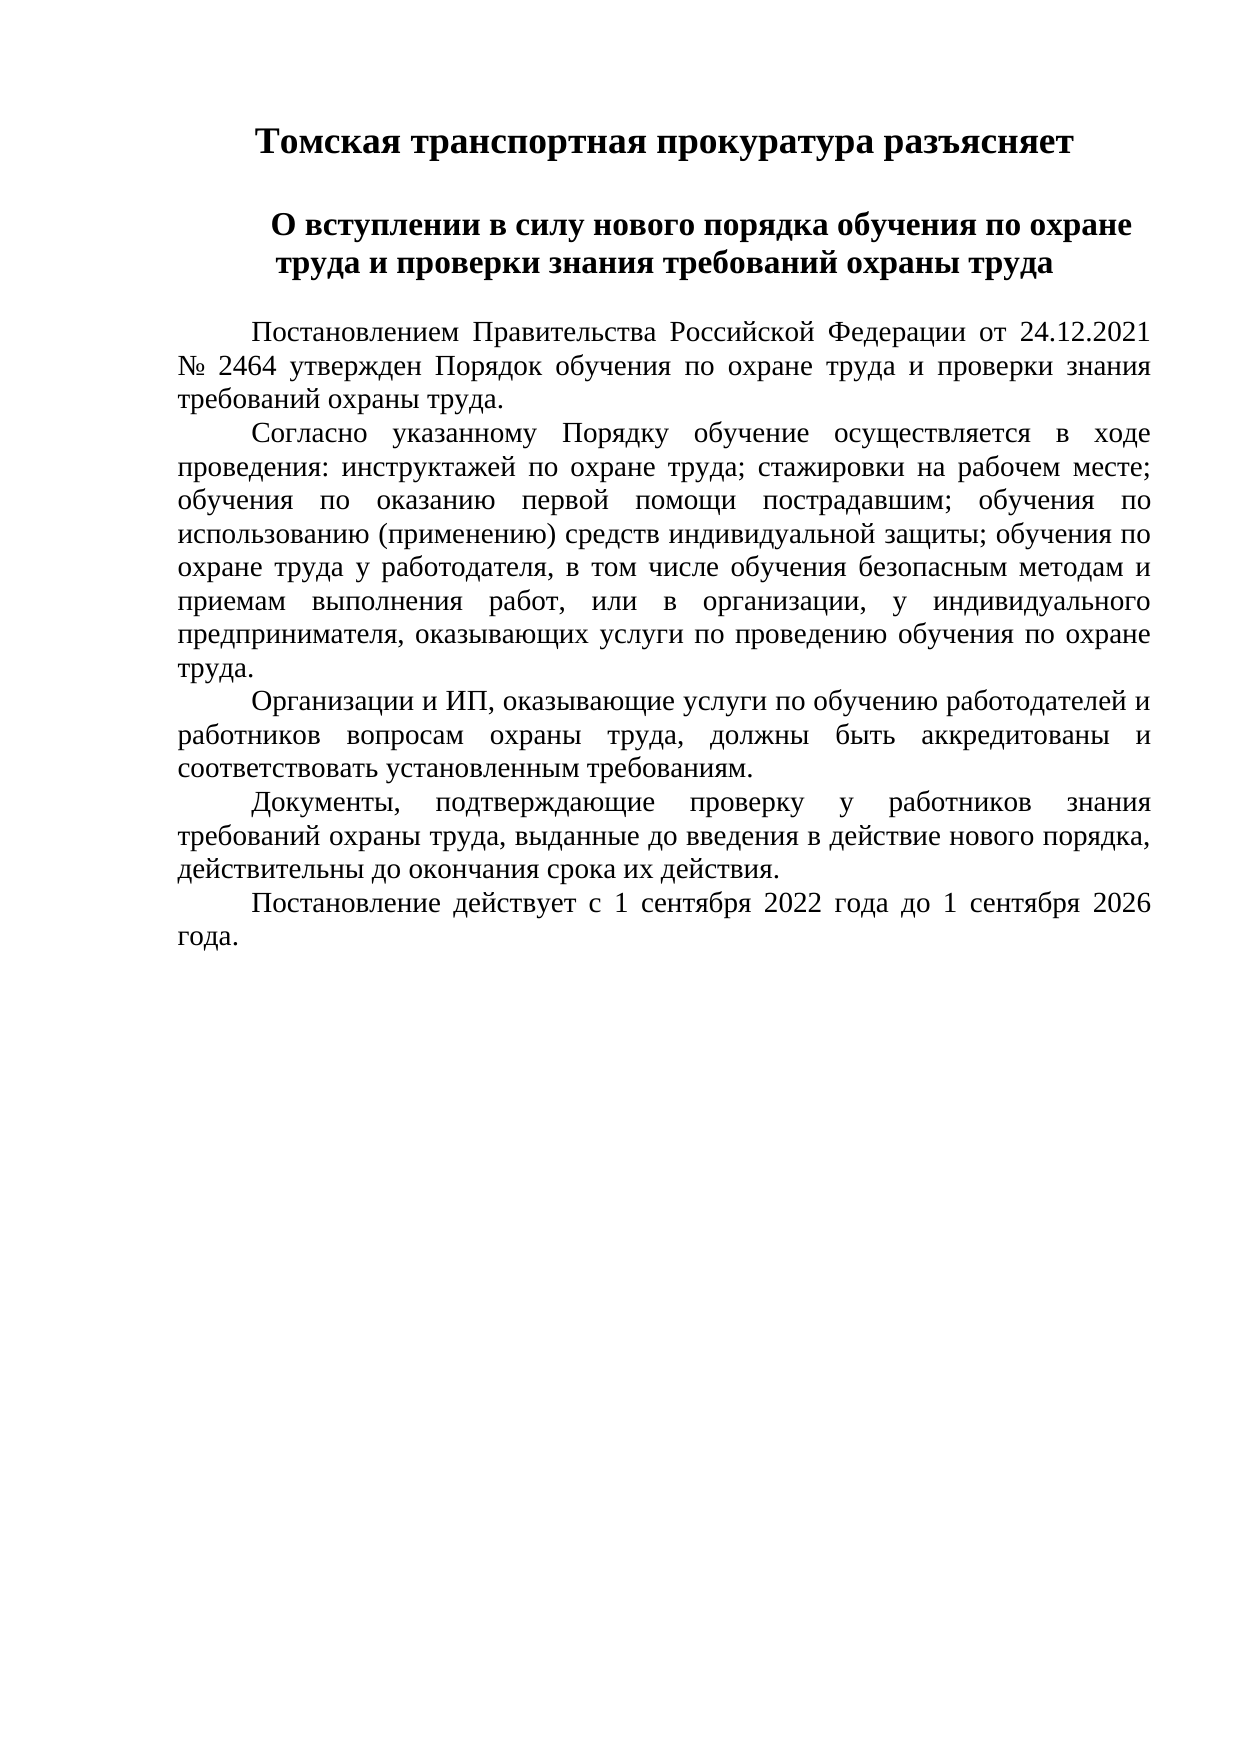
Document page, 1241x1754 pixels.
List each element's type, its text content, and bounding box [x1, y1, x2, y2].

text Постановление действует с 1 сентября 2022 года до 1 сентября 2026 года. [177, 885, 1152, 952]
text О вступлении в силу нового порядка обучения по охране труда и проверки знания требований охраны труда [177, 204, 1152, 281]
text Документы, подтверждающие проверку у работников знания требований охраны труда, выданные до введения в действие нового порядка, действительны до окончания срока их действия. [177, 784, 1152, 885]
text Организации и ИП, оказывающие услуги по обучению работодателей и работников вопросам охраны труда, должны быть аккредитованы и соответствовать установленным требованиям. [177, 683, 1152, 784]
text Томская транспортная прокуратура разъясняет [177, 118, 1152, 161]
text Постановлением Правительства Российской Федерации от 24.12.2021 № 2464 утвержден Порядок обучения по охране труда и проверки знания требований охраны труда. [177, 314, 1152, 415]
text Согласно указанному Порядку обучение осуществляется в ходе проведения: инструктажей по охране труда; стажировки на рабочем месте; обучения по оказанию первой помощи пострадавшим; обучения по использованию (применению) средств индивидуальной защиты; обучения по охране труда у работодателя, в том числе обучения безопасным методам и приемам выполнения работ, или в организации, у индивидуального предпринимателя, оказывающих услуги по проведению обучения по охране труда. [177, 415, 1152, 683]
